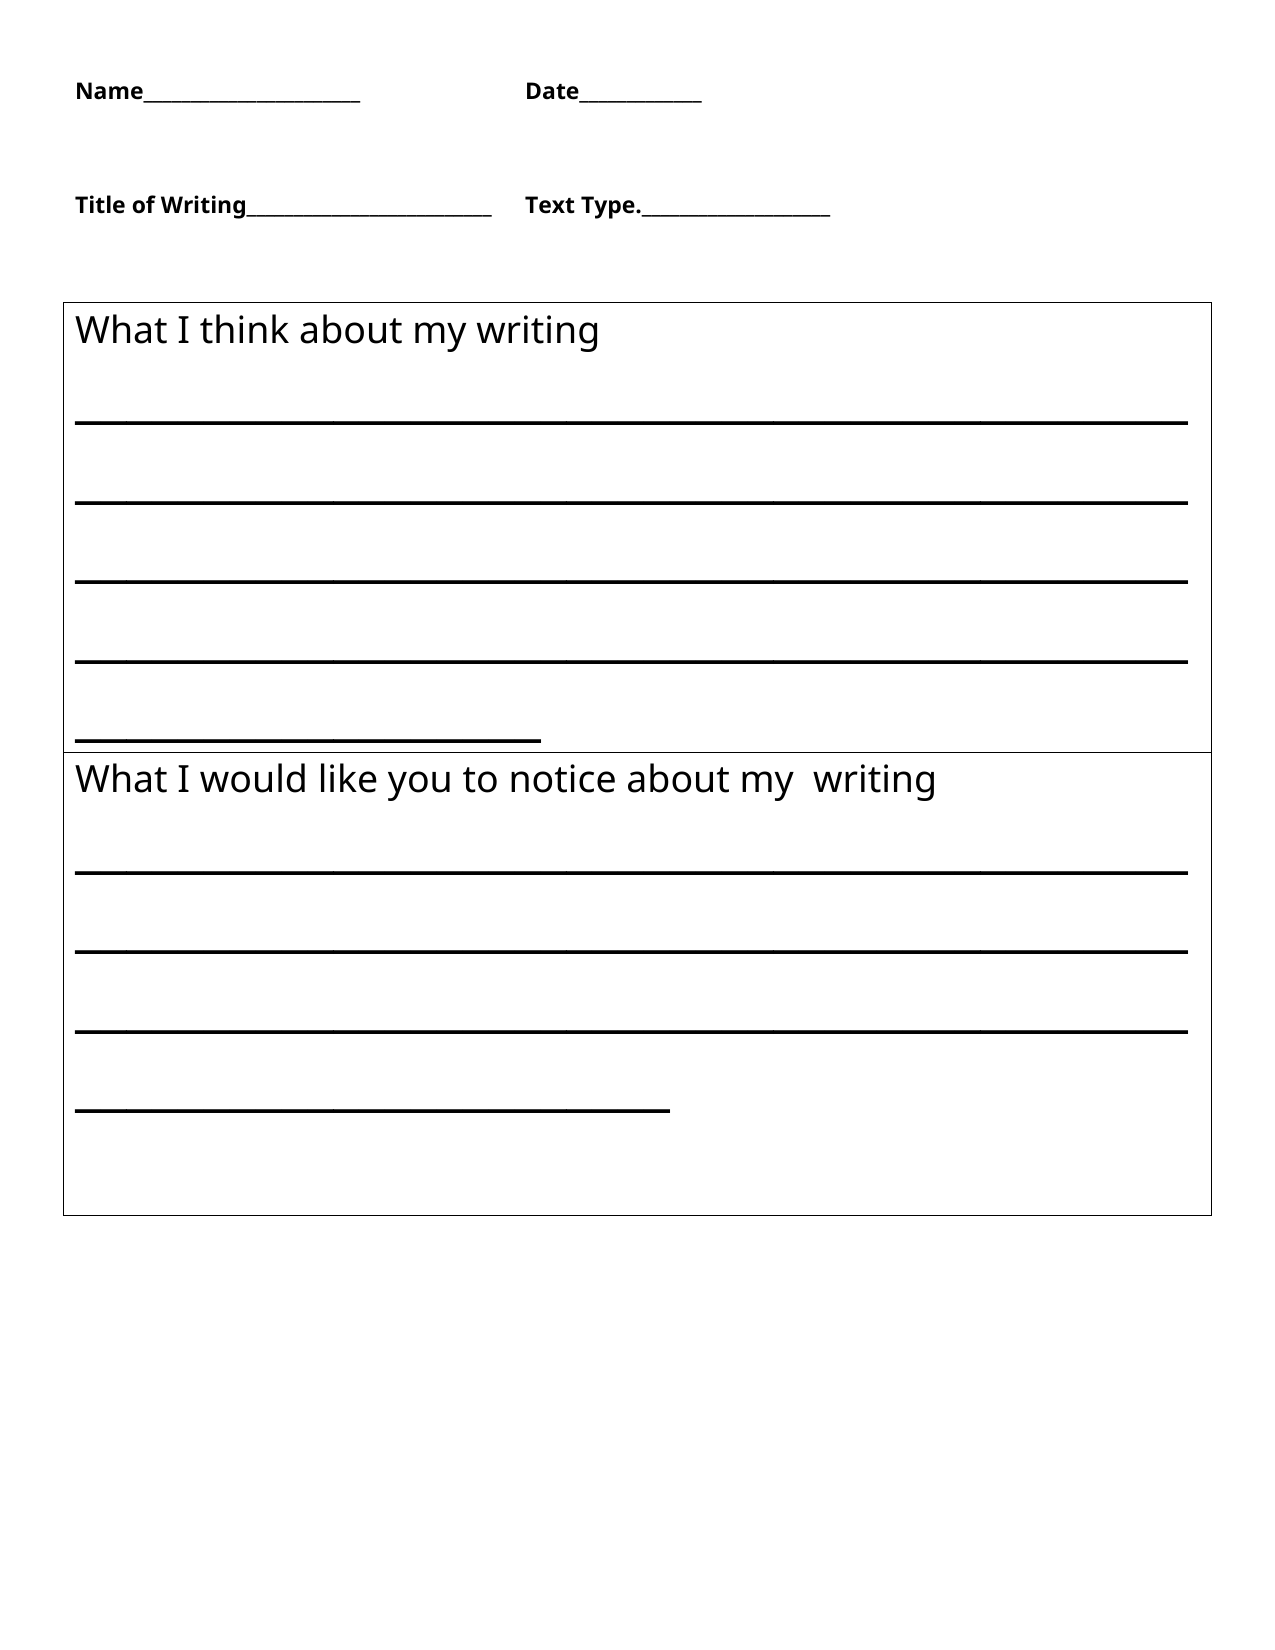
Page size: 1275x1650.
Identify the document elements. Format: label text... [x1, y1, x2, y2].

text Name_______________________ Date_____________ [75, 75, 1200, 106]
text Title of Writing__________________________ Text Type.____________________ [75, 188, 1200, 220]
table_header What I think about my writing ______________________________________________________________________________________________________________________________________________________________________________________________ [64, 303, 1211, 752]
table_cell What I would like you to notice about my writing ________________________________________________________________________________________________________________________________________________________ [64, 753, 1211, 1215]
